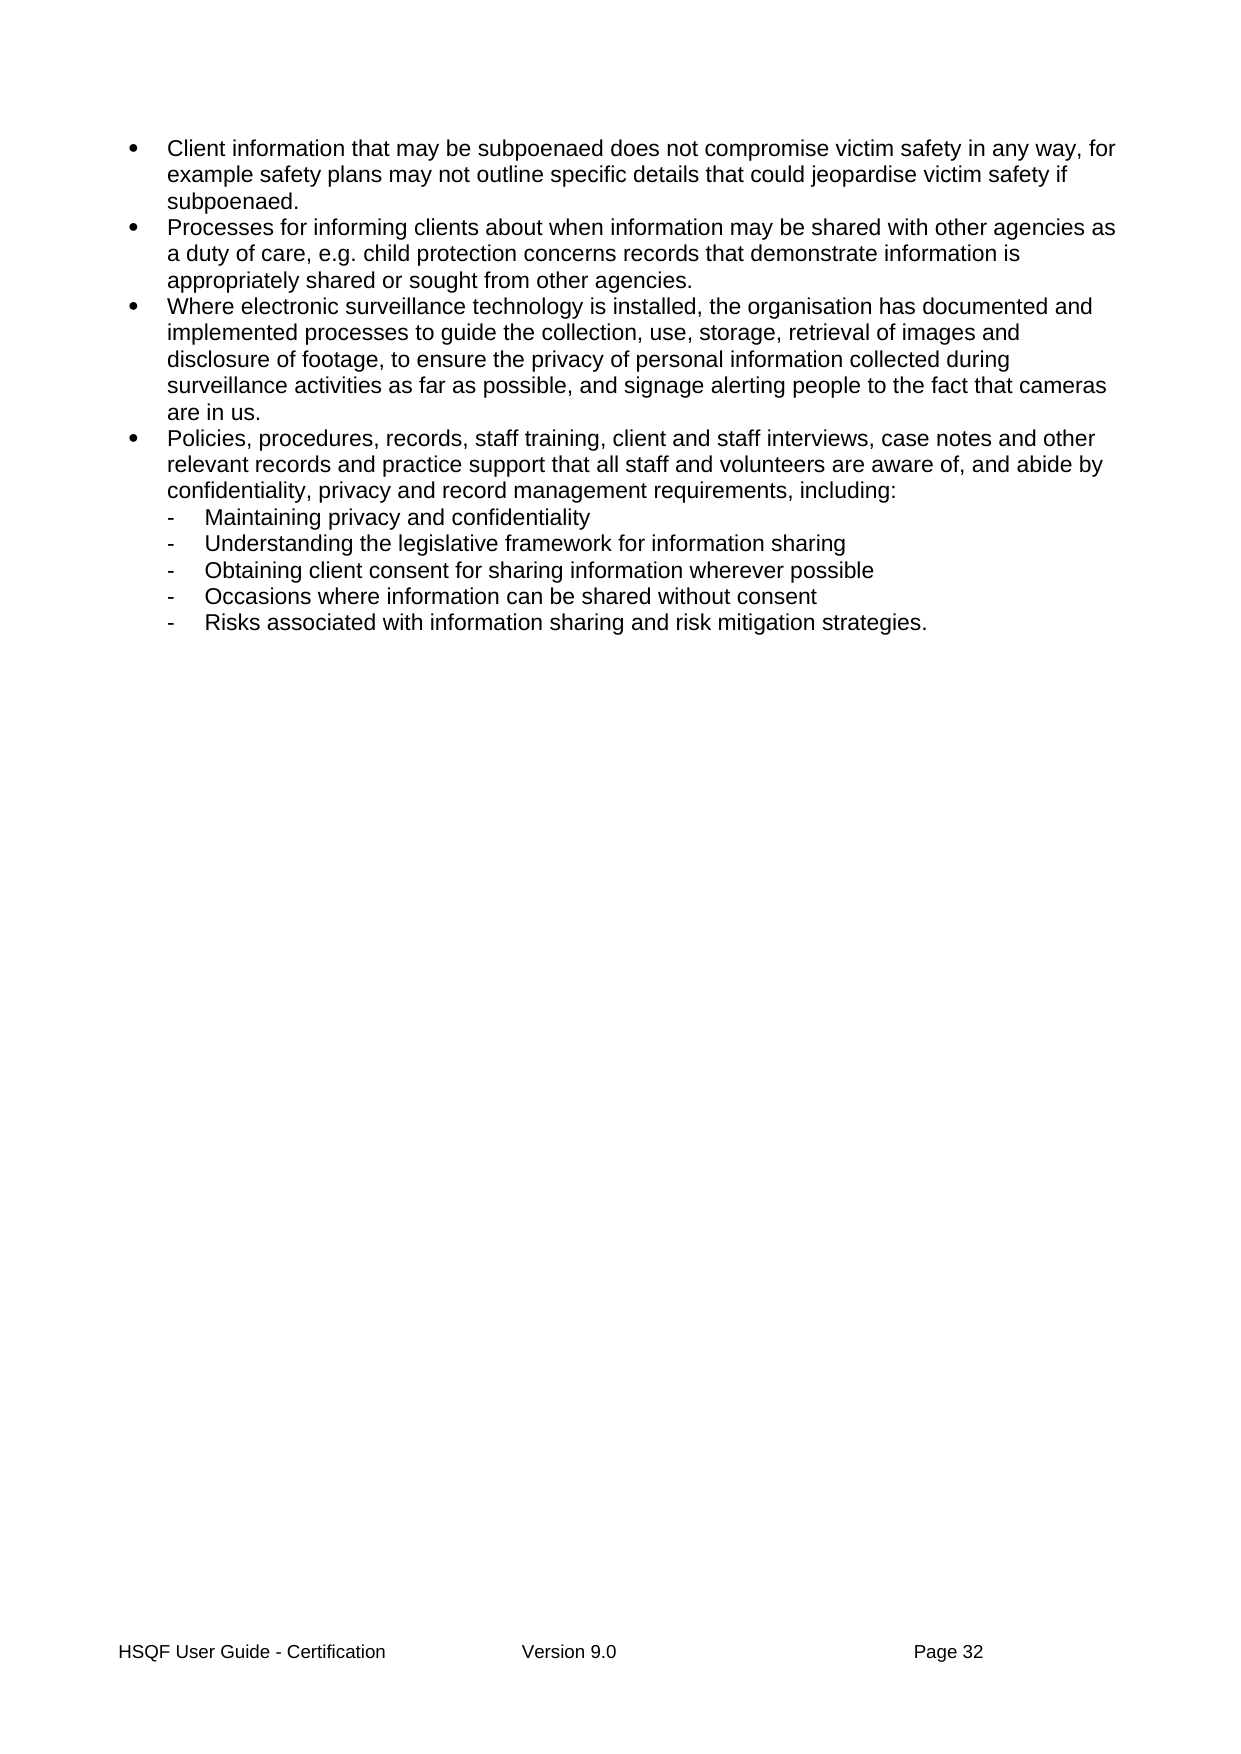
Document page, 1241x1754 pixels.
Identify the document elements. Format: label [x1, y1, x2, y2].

table_cell [118, 135, 1137, 636]
